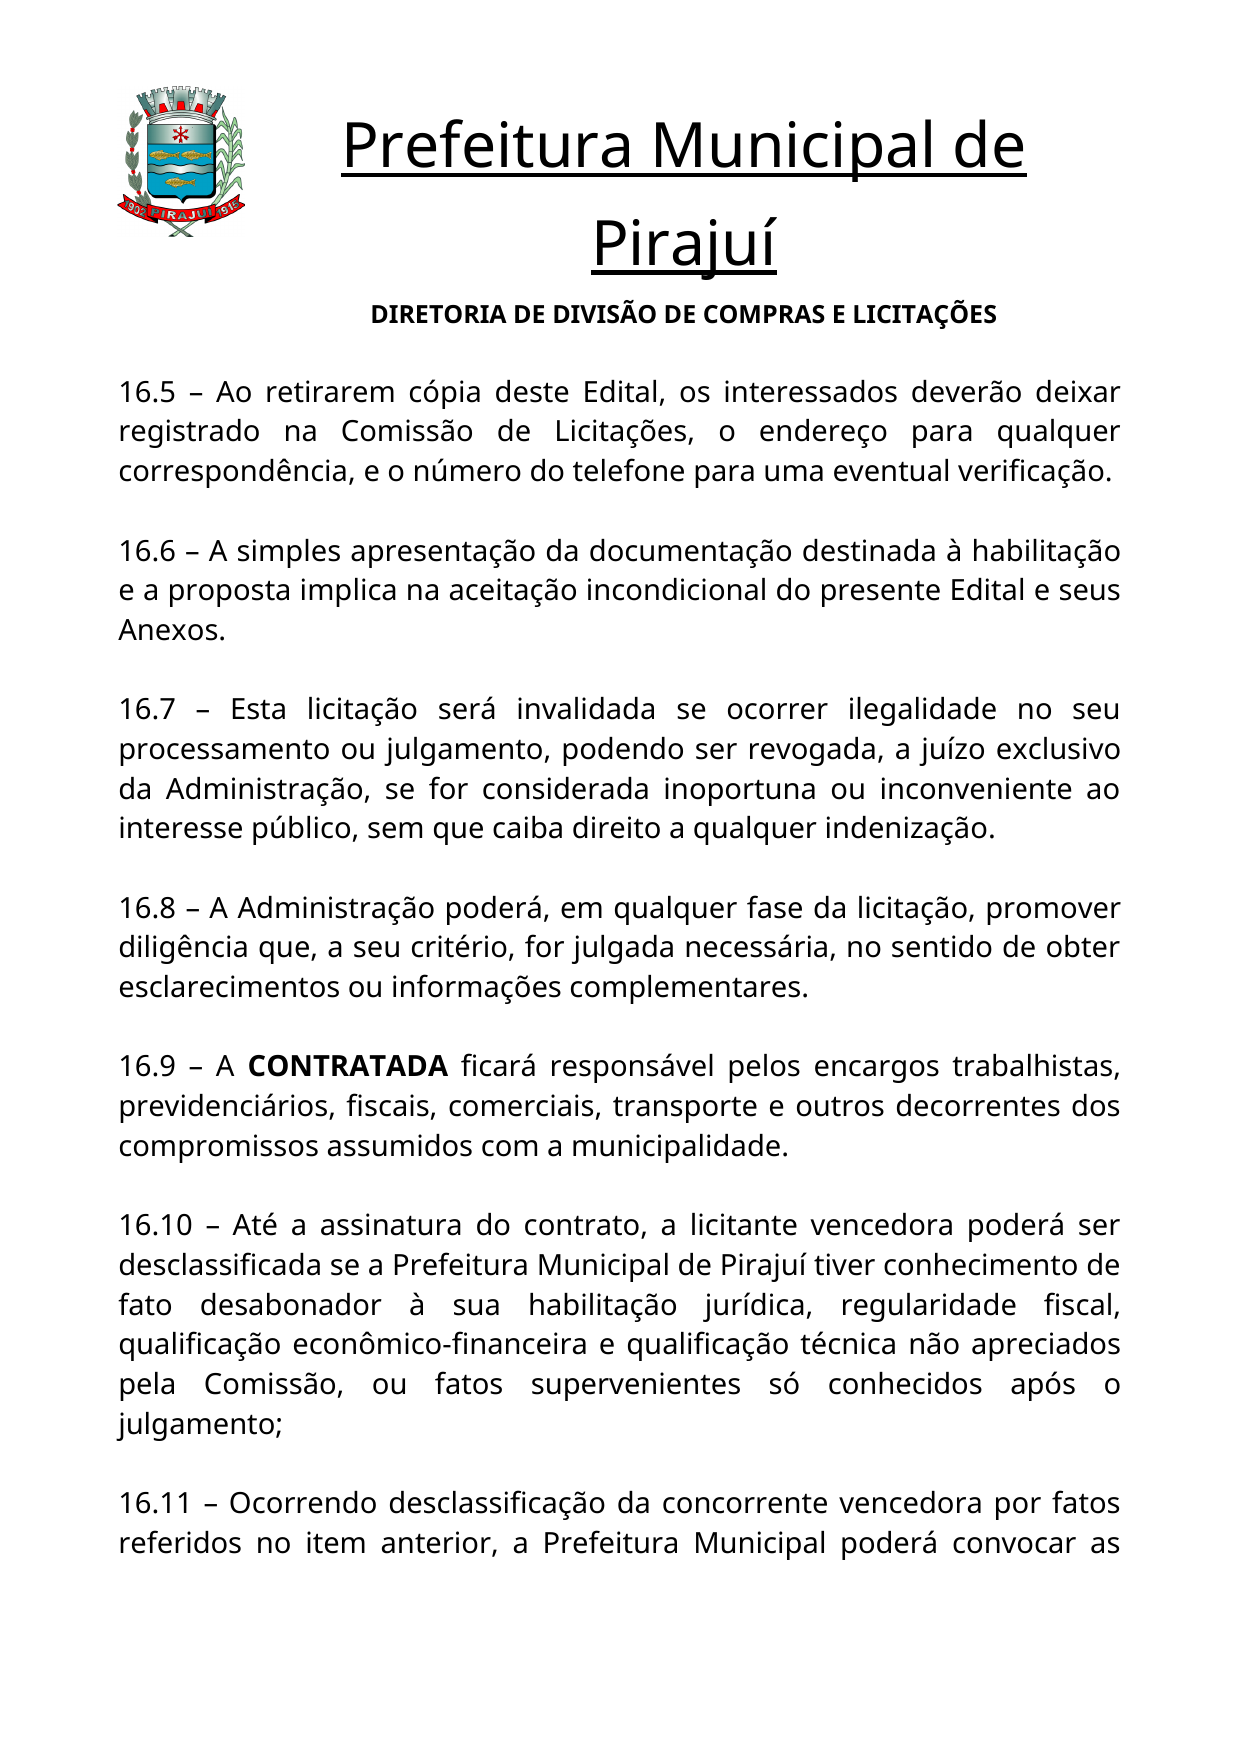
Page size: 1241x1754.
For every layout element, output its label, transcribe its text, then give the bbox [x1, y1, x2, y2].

picture [117, 86, 245, 237]
text 16.10 – Até a assinatura do contrato, a licitante vencedora poderá ser desclassificada se a Prefeitura Municipal de Pirajuí tiver conhecimento de fato desabonador à sua habilitação jurídica, regularidade fiscal, qualificação econômico-financeira e qualificação técnica não apreciados pela Comissão, ou fatos supervenientes só conhecidos após o julgamento; [118, 1204, 1122, 1443]
text 16.8 – A Administração poderá, em qualquer fase da licitação, promover diligência que, a seu critério, for julgada necessária, no sentido de obter esclarecimentos ou informações complementares. [118, 887, 1122, 1006]
text 16.7 – Esta licitação será invalidada se ocorrer ilegalidade no seu processamento ou julgamento, podendo ser revogada, a juízo exclusivo da Administração, se for considerada inoportuna ou inconveniente ao interesse público, sem que caiba direito a qualquer indenização. [118, 688, 1122, 847]
text 16.9 – A CONTRATADA ficará responsável pelos encargos trabalhistas, previdenciários, fiscais, comerciais, transporte e outros decorrentes dos compromissos assumidos com a municipalidade. [118, 1046, 1122, 1165]
text 16.6 – A simples apresentação da documentação destinada à habilitação e a proposta implica na aceitação incondicional do presente Edital e seus Anexos. [118, 530, 1122, 649]
text 16.5 – Ao retirarem cópia deste Edital, os interessados deverão deixar registrado na Comissão de Licitações, o endereço para qualquer correspondência, e o número do telefone para uma eventual verificação. [118, 371, 1122, 490]
